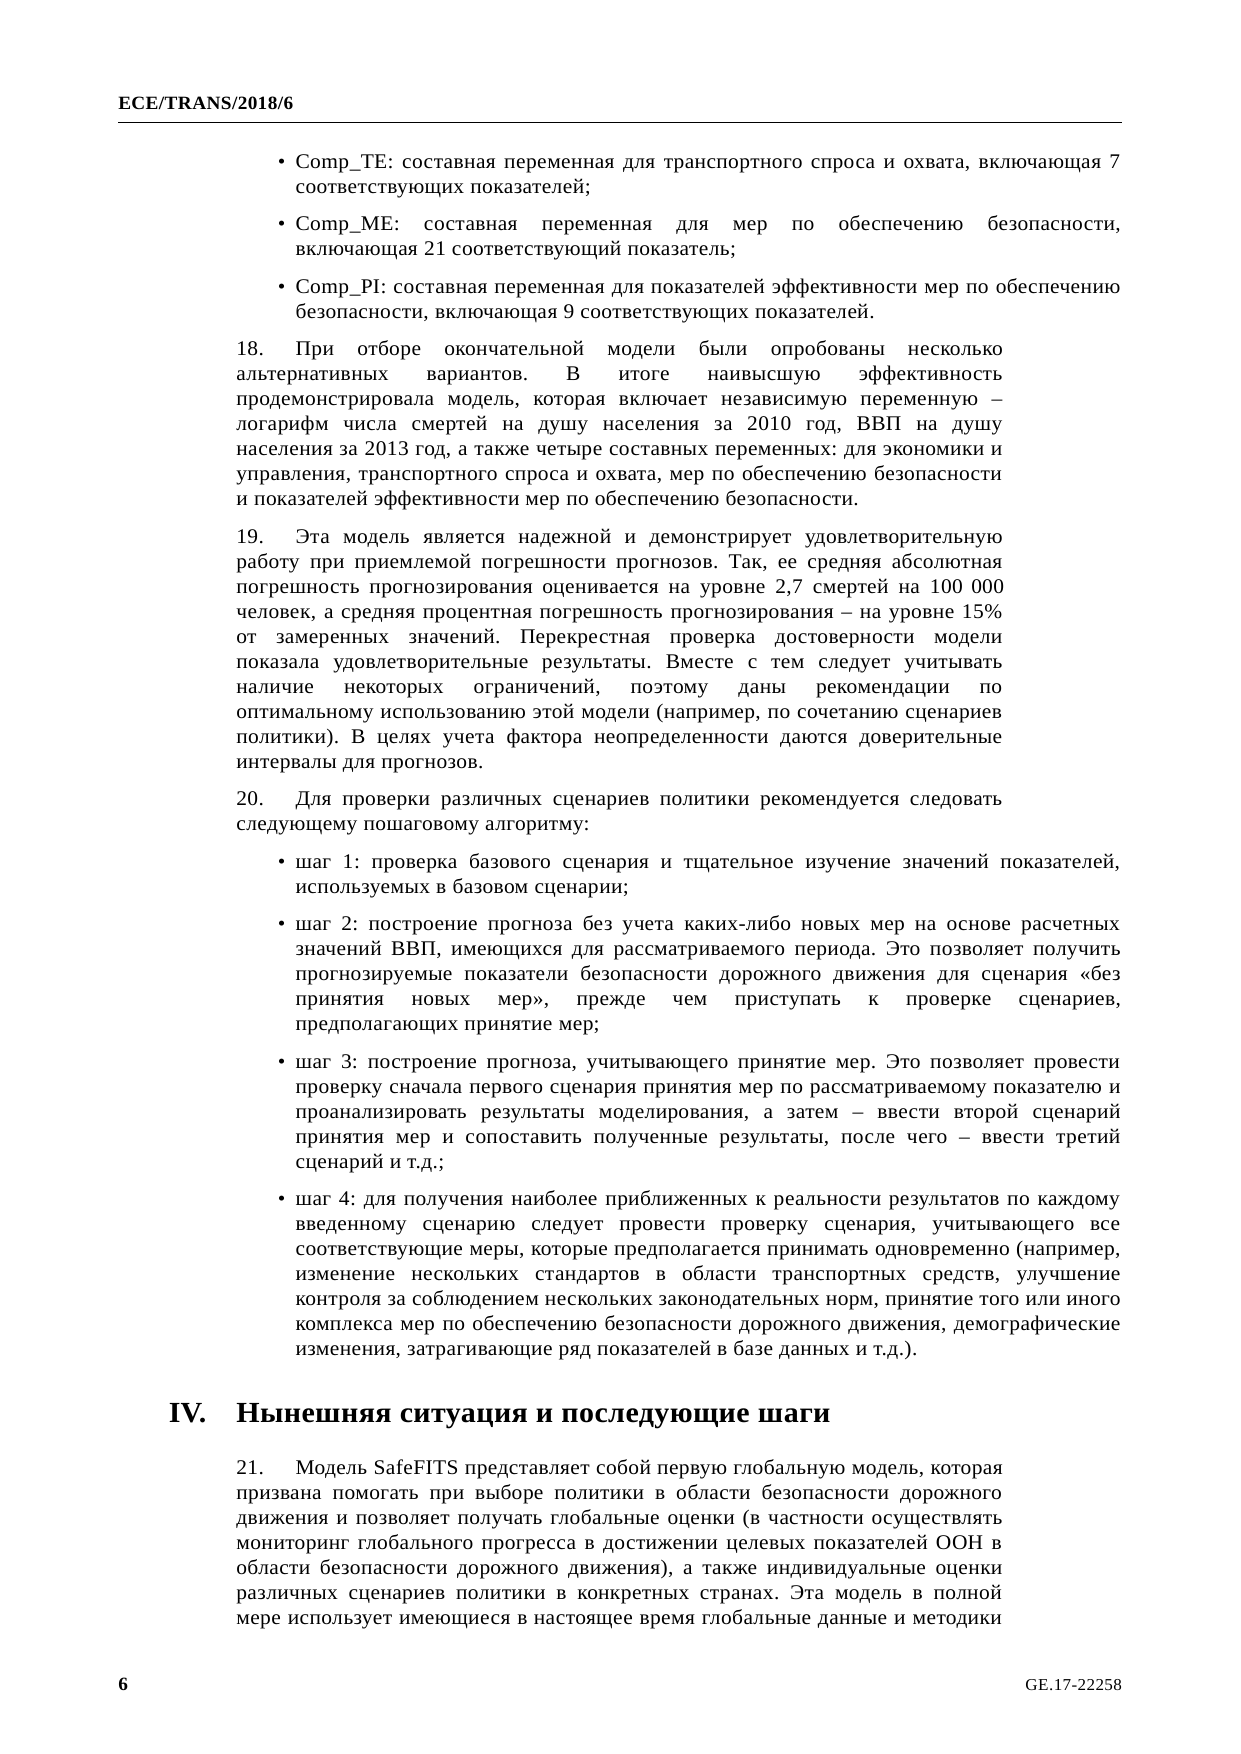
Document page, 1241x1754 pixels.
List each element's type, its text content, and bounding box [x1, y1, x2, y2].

text шаг 2: построение прогноза без учета каких-либо новых мер на основе расчетных значений ВВП, имеющихся для рассматриваемого периода. Это позволяет получить прогнозируемые показатели безопасности дорожного движения для сценария «без принятия новых мер», прежде чем приступать к проверке сценариев, предполагающих принятие мер; [278, 910, 1122, 1035]
text 20. Для проверки различных сценариев политики рекомендуется следовать следующему пошаговому алгоритму: [236, 785, 1004, 835]
text Comp_TE: составная переменная для транспортного спроса и охвата, включающая 7 соответствующих показателей; [278, 148, 1122, 198]
text 18. При отборе окончательной модели были опробованы несколько альтернативных вариантов. В итоге наивысшую эффективность продемонстрировала модель, которая включает независимую переменную – логарифм числа смертей на душу населения за 2010 год, ВВП на душу населения за 2013 год, а также четыре составных переменных: для экономики и управления, транспортного спроса и охвата, мер по обеспечению безопасности и показателей эффективности мер по обеспечению безопасности. [236, 335, 1004, 510]
text шаг 1: проверка базового сценария и тщательное изучение значений показателей, используемых в базовом сценарии; [278, 848, 1122, 898]
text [236, 1454, 1004, 1629]
text 19. Эта модель является надежной и демонстрирует удовлетворительную работу при приемлемой погрешности прогнозов. Так, ее средняя абсолютная погрешность прогнозирования оценивается на уровне 2,7 смертей на 100 000 человек, а средняя процентная погрешность прогнозирования – на уровне 15% от замеренных значений. Перекрестная проверка достоверности модели показала удовлетворительные результаты. Вместе с тем следует учитывать наличие некоторых ограничений, поэтому даны рекомендации по оптимальному использованию этой модели (например, по сочетанию сценариев политики). В целях учета фактора неопределенности даются доверительные интервалы для прогнозов. [236, 523, 1004, 773]
text IV. Нынешняя ситуация и последующие шаги [118, 1398, 1004, 1429]
text шаг 3: построение прогноза, учитывающего принятие мер. Это позволяет провести проверку сначала первого сценария принятия мер по рассматриваемому показателю и проанализировать результаты моделирования, а затем – ввести второй сценарий принятия мер и сопоставить полученные результаты, после чего – ввести третий сценарий и т.д.; [278, 1048, 1122, 1173]
text шаг 4: для получения наиболее приближенных к реальности результатов по каждому введенному сценарию следует провести проверку сценария, учитывающего все соответствующие меры, которые предполагается принимать одновременно (например, изменение нескольких стандартов в области транспортных средств, улучшение контроля за соблюдением нескольких законодательных норм, принятие того или иного комплекса мер по обеспечению безопасности дорожного движения, демографические изменения, затрагивающие ряд показателей в базе данных и т.д.). [278, 1185, 1122, 1360]
text Comp_ME: составная переменная для мер по обеспечению безопасности, включающая 21 соответствующий показатель; [278, 210, 1122, 260]
text Comp_PI: составная переменная для показателей эффективности мер по обеспечению безопасности, включающая 9 соответствующих показателей. [278, 273, 1122, 323]
